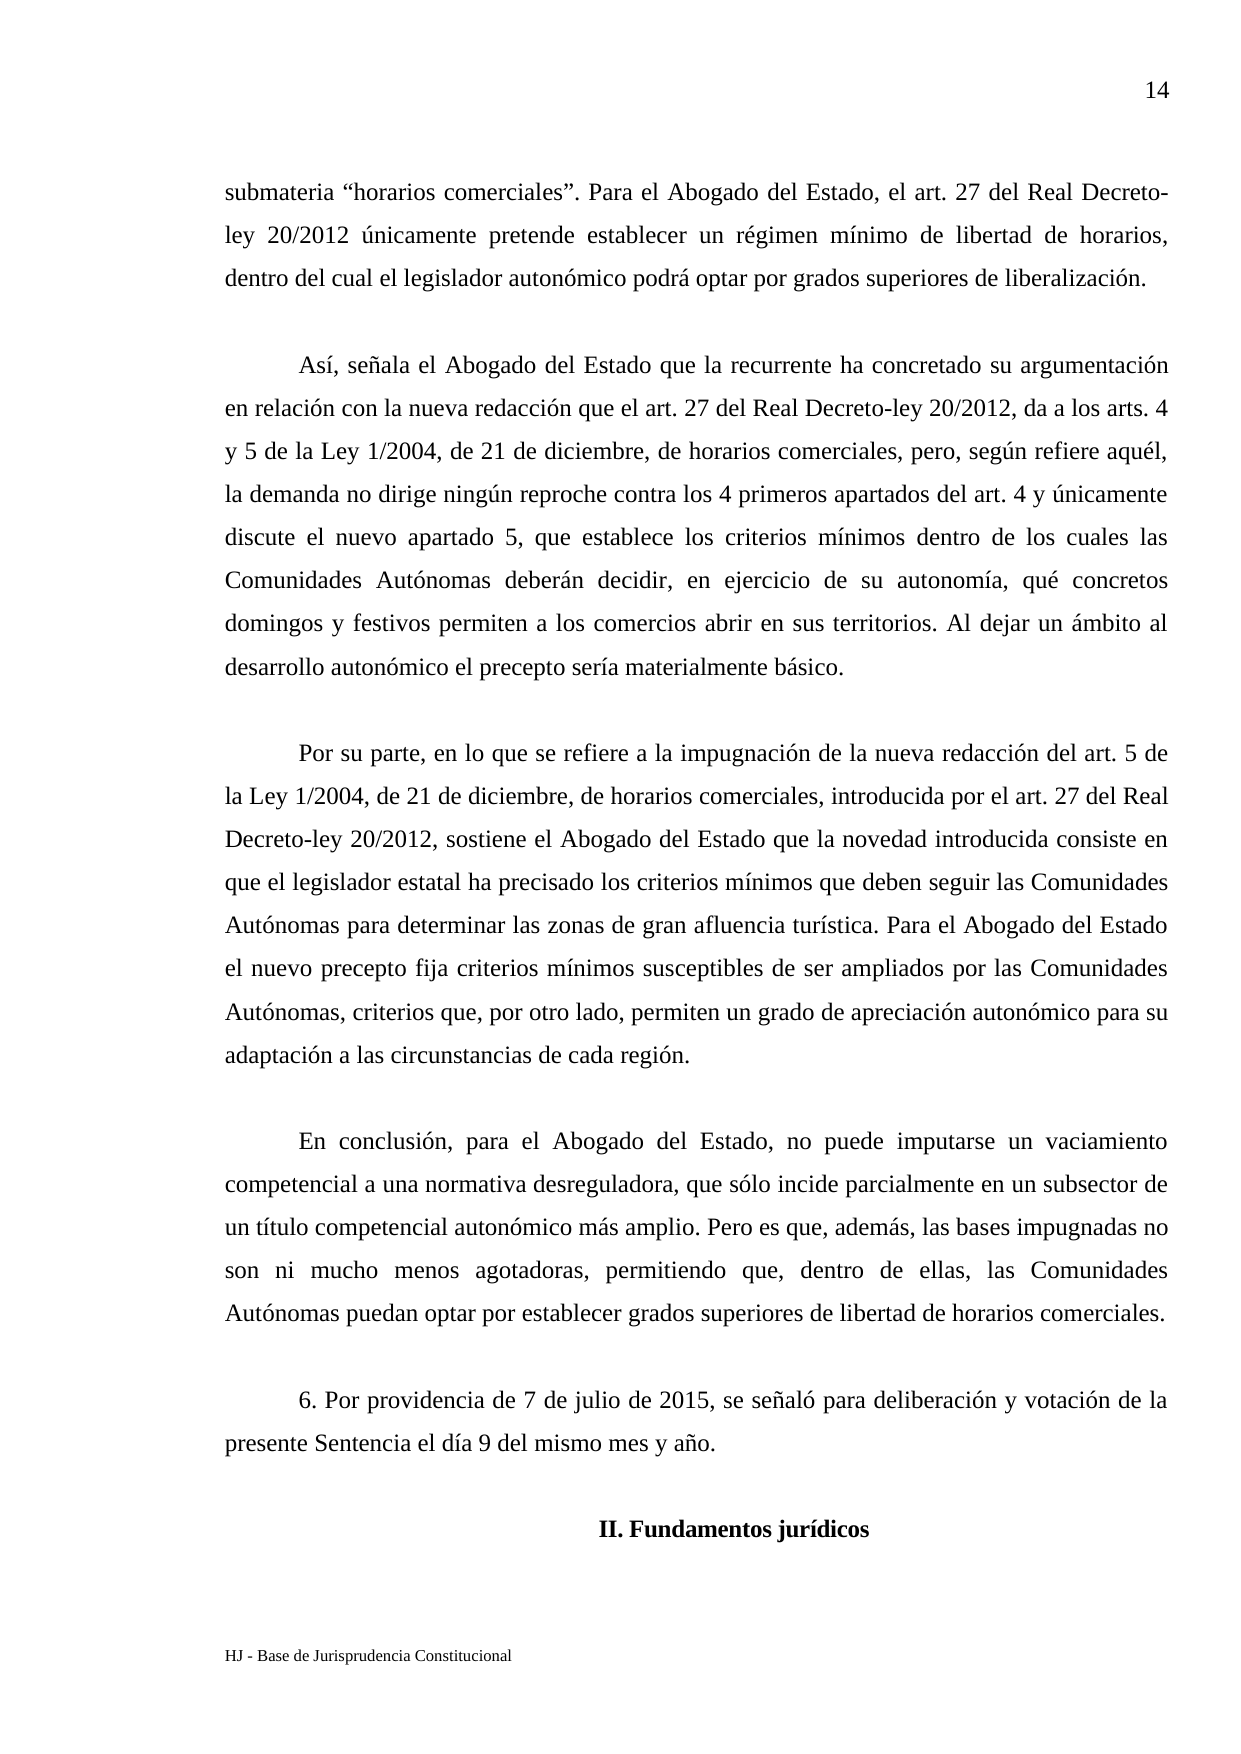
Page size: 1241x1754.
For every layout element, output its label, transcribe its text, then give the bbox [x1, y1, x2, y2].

subtitle II. Fundamentos jurídicos [224, 1514, 1169, 1543]
text En conclusión, para el Abogado del Estado, no puede imputarse un vaciamiento competencial a una normativa desreguladora, que sólo incide parcialmente en un subsector de un título competencial autonómico más amplio. Pero es que, además, las bases impugnadas no son ni mucho menos agotadoras, permitiendo que, dentro de ellas, las Comunidades Autónomas puedan optar por establecer grados superiores de libertad de horarios comerciales. [224, 1126, 1169, 1327]
text 6. Por providencia de 7 de julio de 2015, se señaló para deliberación y votación de la presente Sentencia el día 9 del mismo mes y año. [224, 1385, 1169, 1457]
text Por su parte, en lo que se refiere a la impugnación de la nueva redacción del art. 5 de la Ley 1/2004, de 21 de diciembre, de horarios comerciales, introducida por el art. 27 del Real Decreto-ley 20/2012, sostiene el Abogado del Estado que la novedad introducida consiste en que el legislador estatal ha precisado los criterios mínimos que deben seguir las Comunidades Autónomas para determinar las zonas de gran afluencia turística. Para el Abogado del Estado el nuevo precepto fija criterios mínimos susceptibles de ser ampliados por las Comunidades Autónomas, criterios que, por otro lado, permiten un grado de apreciación autonómico para su adaptación a las circunstancias de cada región. [224, 738, 1169, 1068]
text Así, señala el Abogado del Estado que la recurrente ha concretado su argumentación en relación con la nueva redacción que el art. 27 del Real Decreto-ley 20/2012, da a los arts. 4 y 5 de la Ley 1/2004, de 21 de diciembre, de horarios comerciales, pero, según refiere aquél, la demanda no dirige ningún reproche contra los 4 primeros apartados del art. 4 y únicamente discute el nuevo apartado 5, que establece los criterios mínimos dentro de los cuales las Comunidades Autónomas deberán decidir, en ejercicio de su autonomía, qué concretos domingos y festivos permiten a los comercios abrir en sus territorios. Al dejar un ámbito al desarrollo autonómico el precepto sería materialmente básico. [224, 350, 1169, 680]
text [224, 177, 1169, 292]
